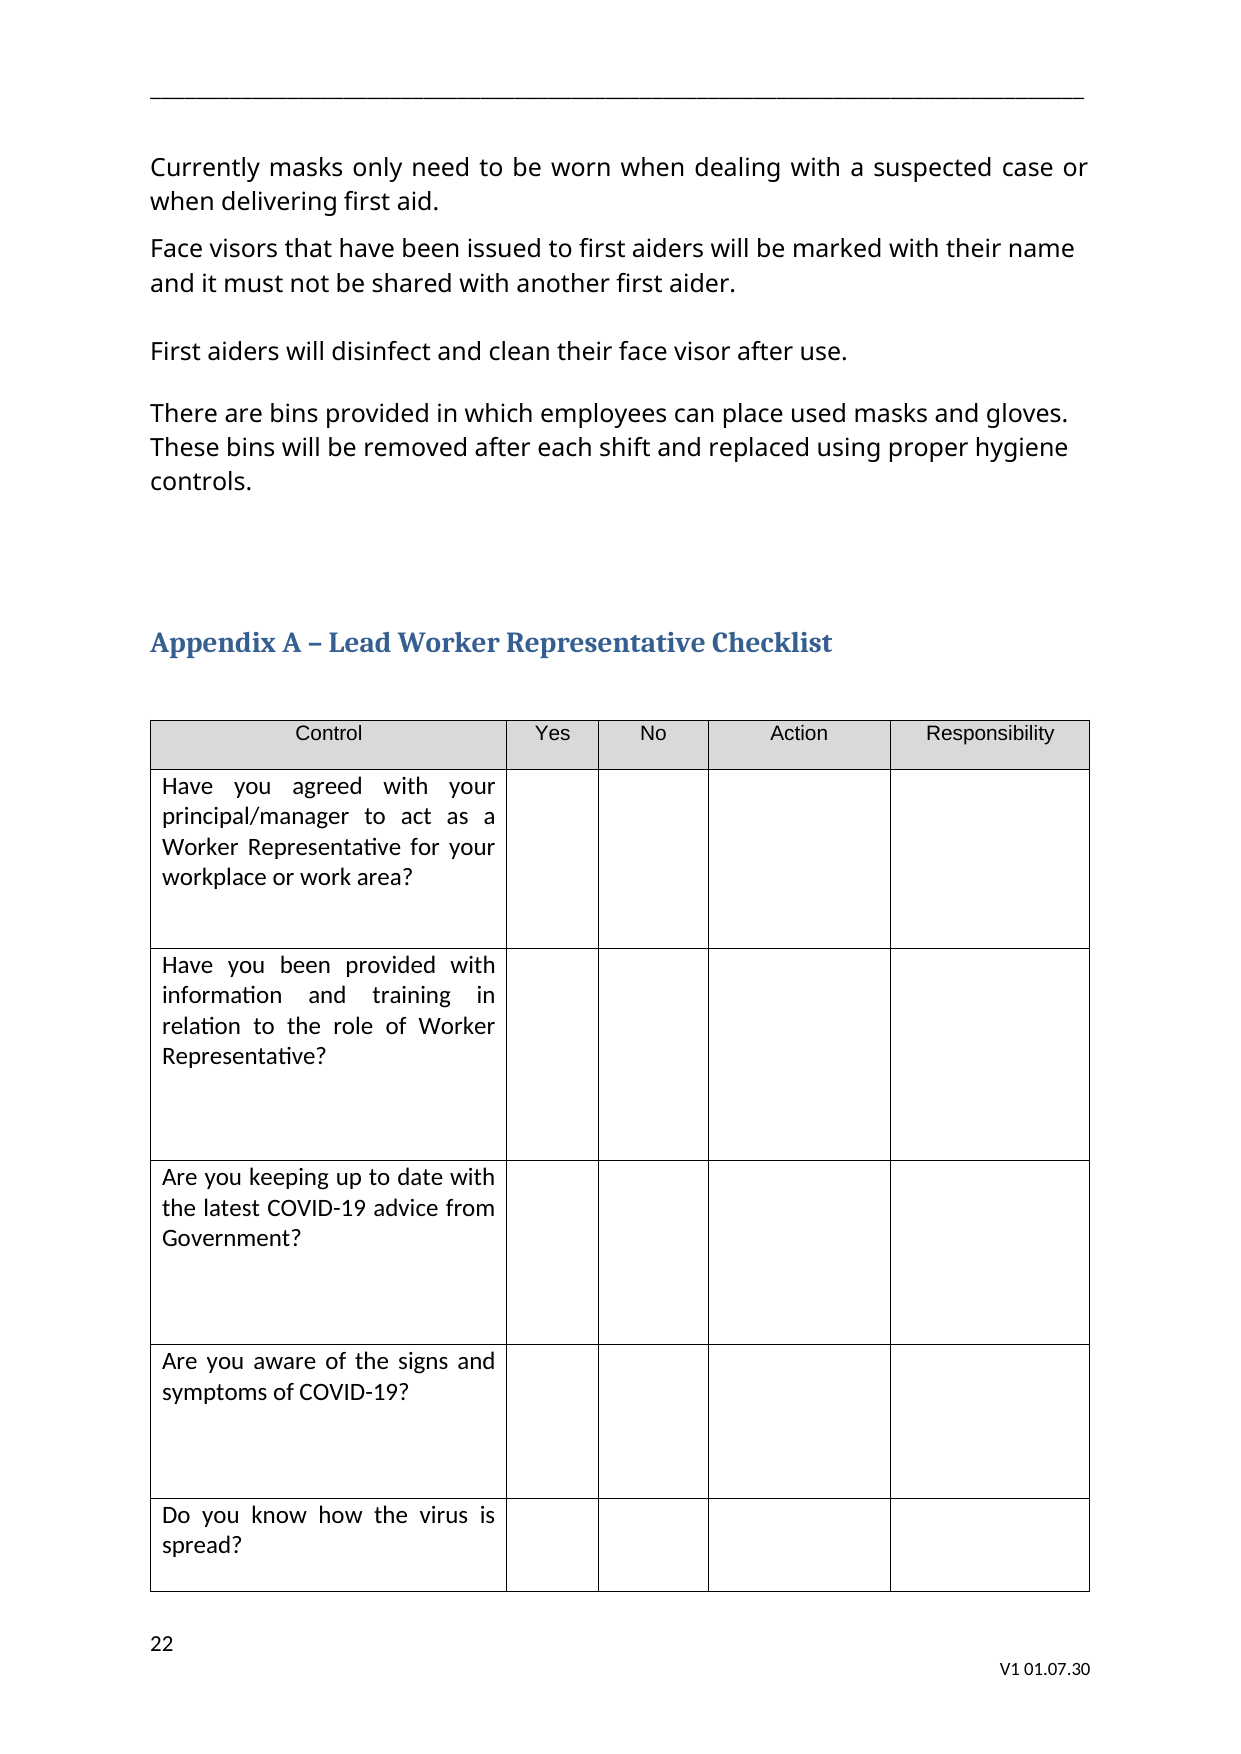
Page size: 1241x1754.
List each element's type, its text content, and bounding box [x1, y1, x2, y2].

table_header Yes [507, 721, 598, 769]
table_cell [599, 1499, 708, 1591]
table_cell Have you agreed with your principal/manager to act as a Worker Representative for your workplace or work area? [151, 770, 506, 948]
table_cell [891, 1345, 1089, 1498]
table_header Control [151, 721, 506, 769]
table_cell [507, 770, 598, 948]
table_cell Are you aware of the signs and symptoms of COVID-19? [151, 1345, 506, 1498]
table_cell [599, 1345, 708, 1498]
table_cell [507, 1499, 598, 1591]
table_cell [599, 949, 708, 1160]
text There are bins provided in which employees can place used masks and gloves. These bins will be removed after each shift and replaced using proper hygiene controls. [150, 395, 1090, 498]
subtitle Appendix A – Lead Worker Representative Checklist [150, 627, 1090, 660]
table_cell [599, 770, 708, 948]
table_cell [709, 949, 890, 1160]
table_header No [599, 721, 708, 769]
table_cell [709, 1161, 890, 1344]
table_cell [891, 1161, 1089, 1344]
table_cell Are you keeping up to date with the latest COVID-19 advice from Government? [151, 1161, 506, 1344]
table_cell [151, 1499, 506, 1591]
table_header Action [709, 721, 890, 769]
table_cell Have you been provided with information and training in relation to the role of Worker Representative? [151, 949, 506, 1160]
text Currently masks only need to be worn when dealing with a suspected case or when delivering first aid. [150, 150, 1090, 218]
table_cell [507, 1345, 598, 1498]
text First aiders will disinfect and clean their face visor after use. [150, 333, 1090, 367]
table_cell [599, 1161, 708, 1344]
table_cell [891, 770, 1089, 948]
table_cell [709, 770, 890, 948]
table_cell [891, 949, 1089, 1160]
table_cell [709, 1345, 890, 1498]
table_cell [709, 1499, 890, 1591]
text Face visors that have been issued to first aiders will be marked with their name and it must not be shared with another first aider. [150, 231, 1090, 299]
table_header Responsibility [891, 721, 1089, 769]
table_cell [891, 1499, 1089, 1591]
table_cell [507, 1161, 598, 1344]
table_cell [507, 949, 598, 1160]
